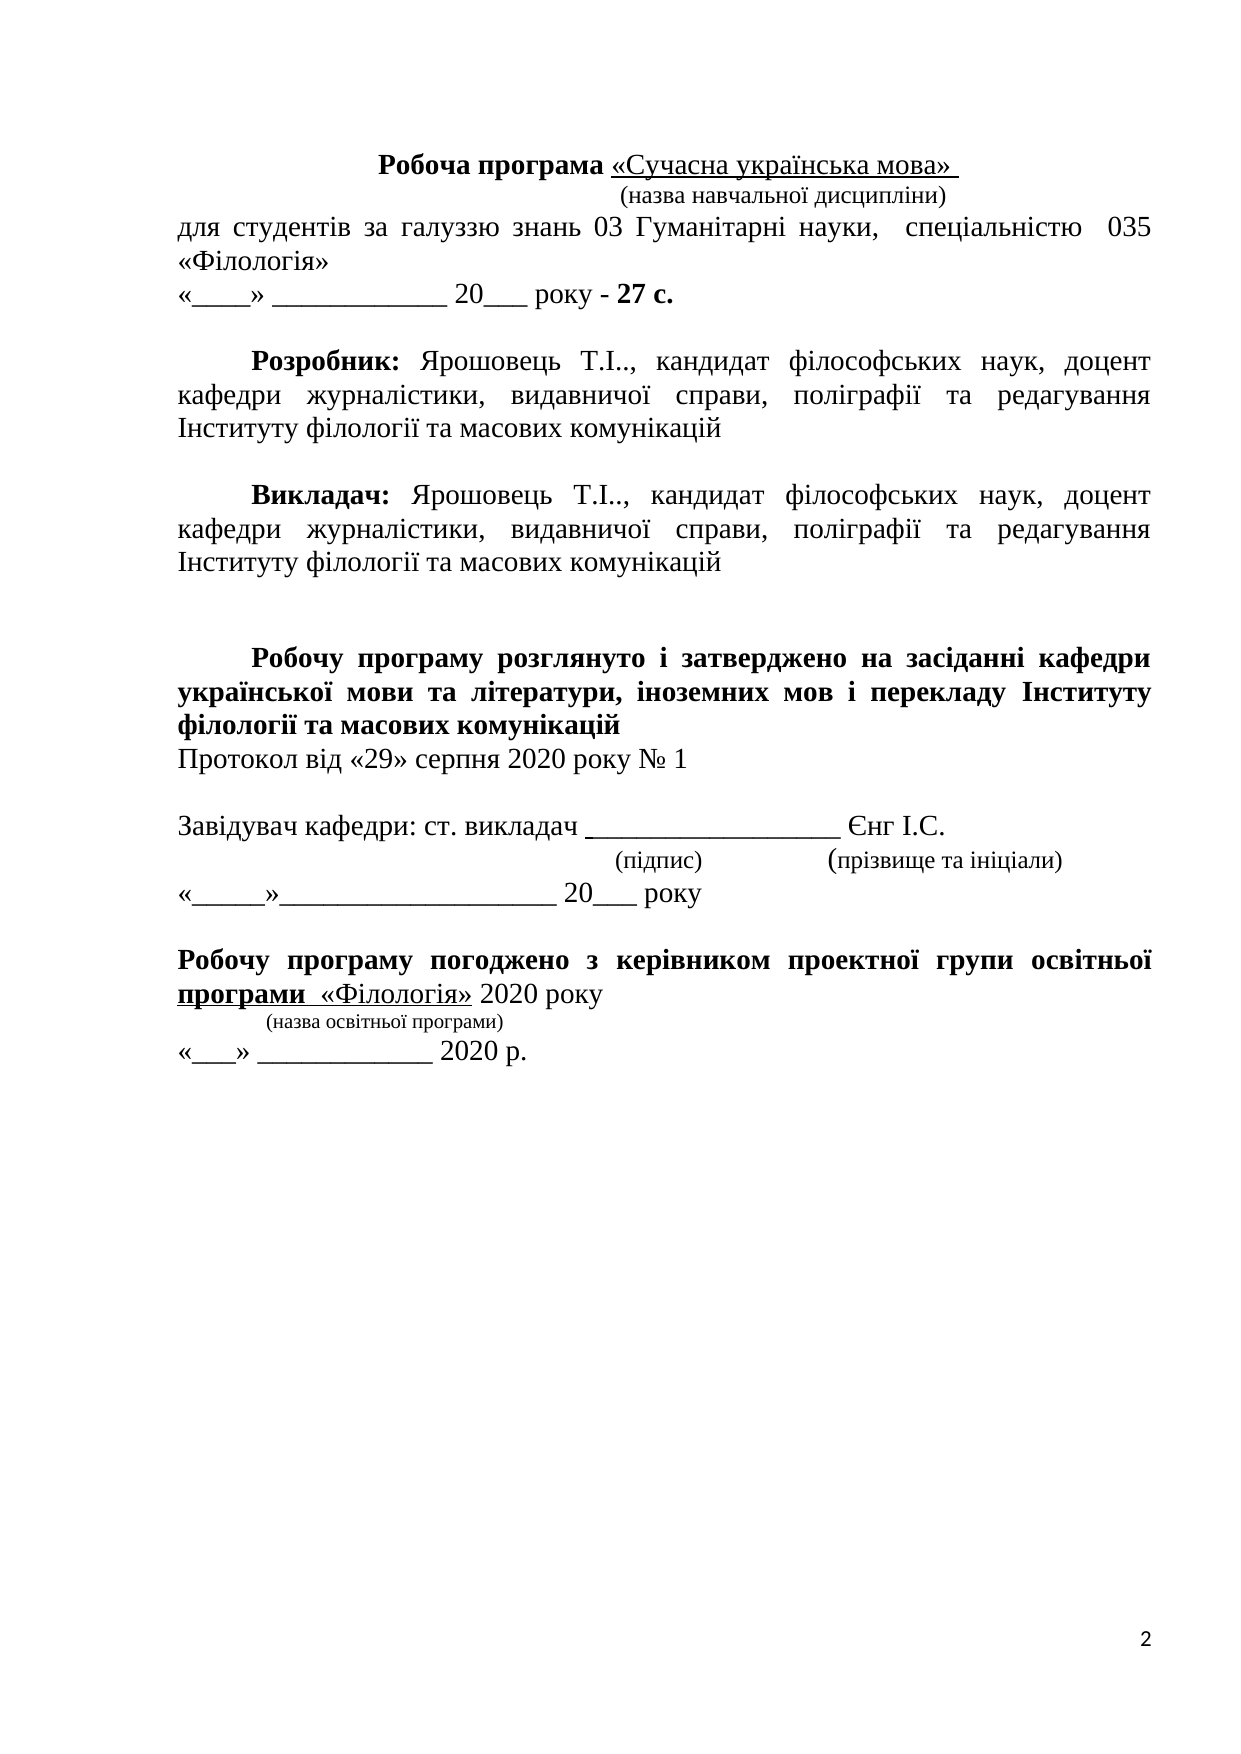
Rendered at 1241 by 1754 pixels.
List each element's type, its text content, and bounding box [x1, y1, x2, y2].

text для студентів за галуззю знань 03 Гуманітарні науки, спеціальністю 035 «Філологія» [177, 209, 1152, 276]
text «___» ____________ 2020 р. [177, 1033, 975, 1067]
text (підпис) (прізвище та ініціали) [177, 842, 1152, 875]
text Протокол від «29» серпня 2020 року № 1 [177, 741, 1152, 774]
text (назва освітньої програми) [177, 1009, 1152, 1033]
text Робочу програму розглянуто і затверджено на засіданні кафедри української мови та літератури, іноземних мов і перекладу Інституту філології та масових комунікацій [177, 640, 1152, 741]
text «_____»___________________ 20___ року [177, 875, 1152, 909]
text «____» ____________ 20___ року - 27 с. [177, 276, 1152, 310]
text (назва навчальної дисципліни) [546, 180, 1152, 209]
text Розробник: Ярошовець Т.І.., кандидат філософських наук, доцент кафедри журналістики, видавничої справи, поліграфії та редагування Інституту філології та масових комунікацій [177, 343, 1152, 444]
text Завідувач кафедри: ст. викладач _________________ Єнг І.С. [177, 808, 1152, 842]
text Робоча програма «Сучасна українська мова» [177, 147, 1152, 180]
text Викладач: Ярошовець Т.І.., кандидат філософських наук, доцент кафедри журналістики, видавничої справи, поліграфії та редагування Інституту філології та масових комунікацій [177, 477, 1152, 578]
text Робочу програму погоджено з керівником проектної групи освітньої програми «Філологія» 2020 року [177, 942, 1152, 1009]
